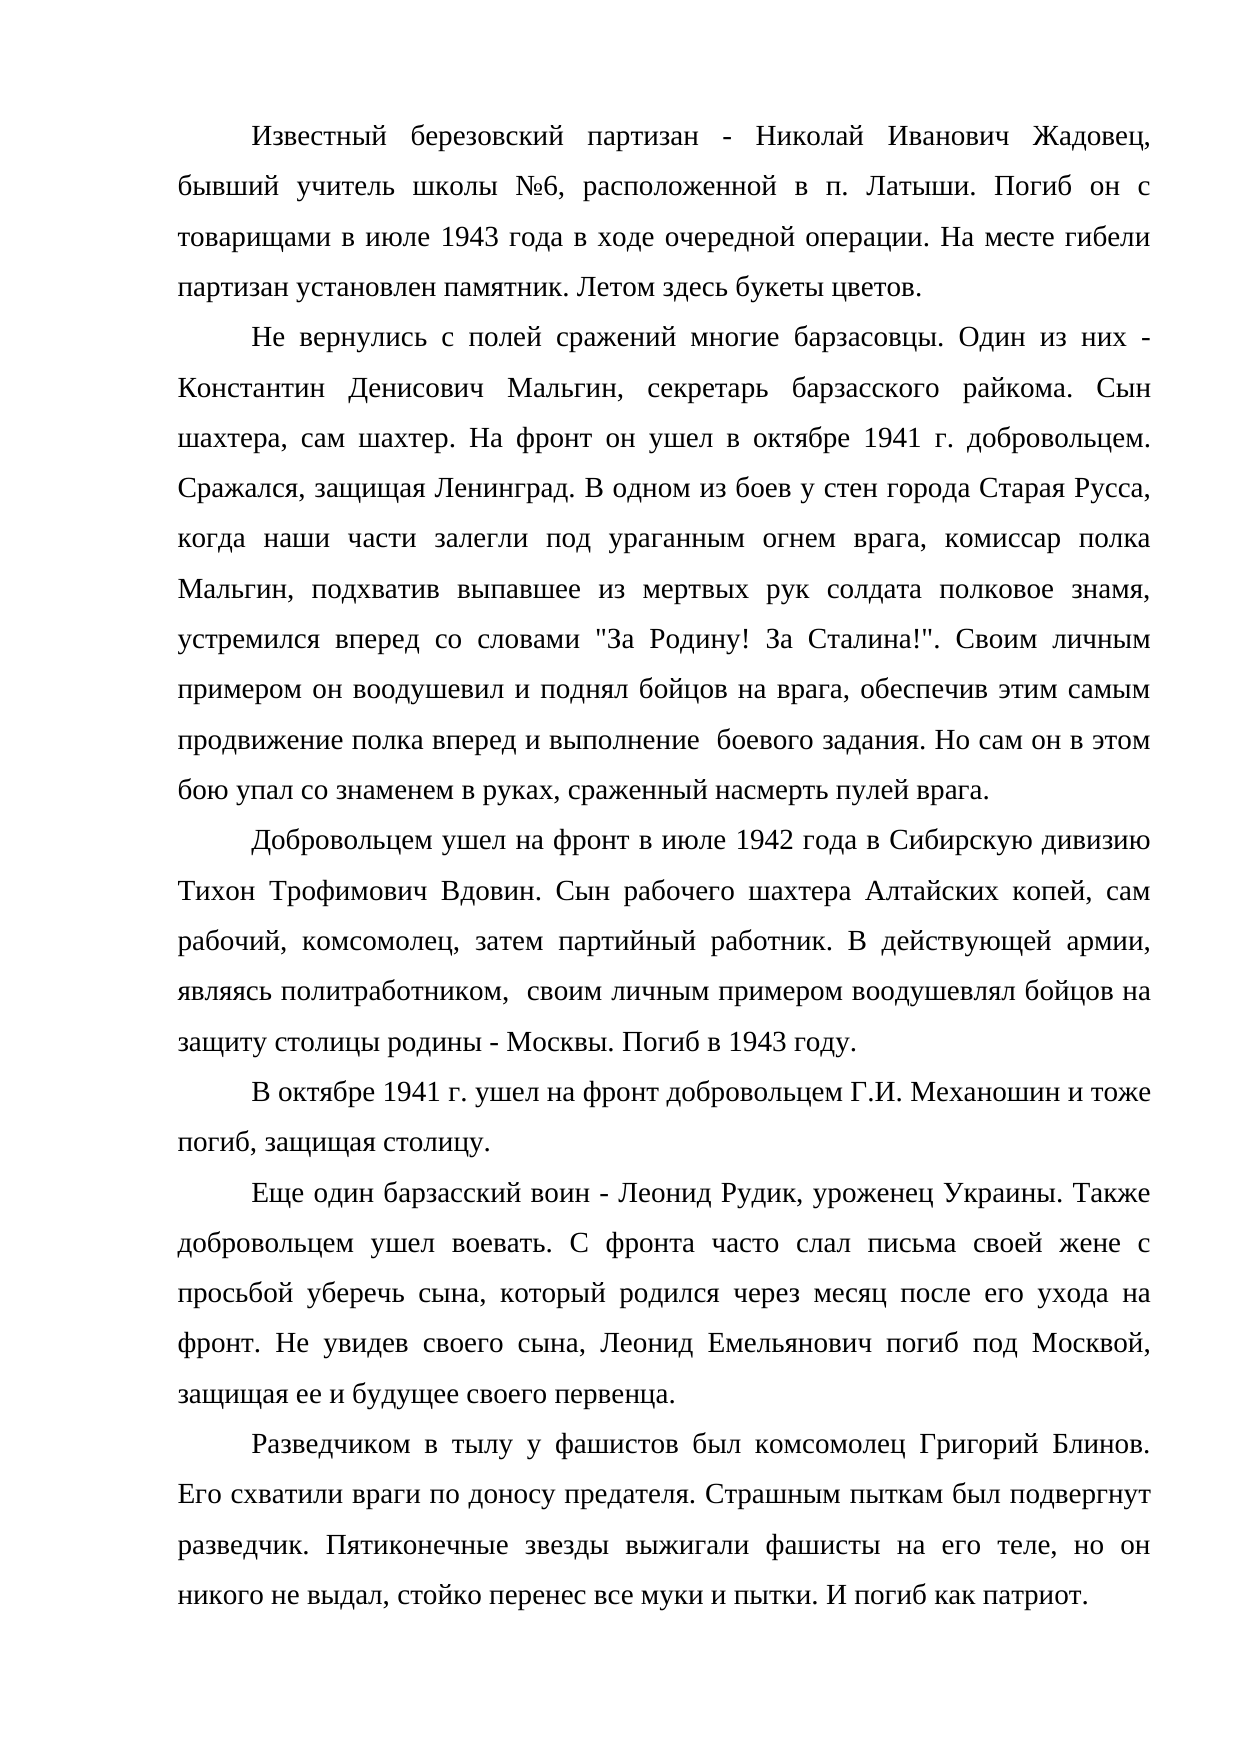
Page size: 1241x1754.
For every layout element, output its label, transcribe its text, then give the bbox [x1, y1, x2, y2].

text Не вернулись с полей сражений многие барзасовцы. Один из них - Константин Денисович Мальгин, секретарь барзасского райкома. Сын шахтера, сам шахтер. На фронт он ушел в октябре 1941 г. добровольцем. Сражался, защищая Ленинград. В одном из боев у стен города Старая Русса, когда наши части залегли под ураганным огнем врага, комиссар полка Мальгин, подхватив выпавшее из мертвых рук солдата полковое знамя, устремился вперед со словами "За Родину! За Сталина!". Своим личным примером он воодушевил и поднял бойцов на врага, обеспечив этим самым продвижение полка вперед и выполнение боевого задания. Но сам он в этом бою упал со знаменем в руках, сраженный насмерть пулей врага. [177, 319, 1152, 806]
text В октябре 1941 г. ушел на фронт добровольцем Г.И. Механошин и тоже погиб, защищая столицу. [177, 1074, 1152, 1158]
text Еще один барзасский воин - Леонид Рудик, уроженец Украины. Также добровольцем ушел воевать. С фронта часто слал письма своей жене с просьбой уберечь сына, который родился через месяц после его ухода на фронт. Не увидев своего сына, Леонид Емельянович погиб под Москвой, защищая ее и будущее своего первенца. [177, 1175, 1152, 1409]
text Разведчиком в тылу у фашистов был комсомолец Григорий Блинов. Его схватили враги по доносу предателя. Страшным пыткам был подвергнут разведчик. Пятиконечные звезды выжигали фашисты на его теле, но он никого не выдал, стойко перенес все муки и пытки. И погиб как патриот. [177, 1426, 1152, 1611]
text Добровольцем ушел на фронт в июле 1942 года в Сибирскую дивизию Тихон Трофимович Вдовин. Сын рабочего шахтера Алтайских копей, сам рабочий, комсомолец, затем партийный работник. В действующей армии, являясь политработником, своим личным примером воодушевлял бойцов на защиту столицы родины - Москвы. Погиб в 1943 году. [177, 822, 1152, 1057]
text Известный березовский партизан - Николай Иванович Жадовец, бывший учитель школы №6, расположенной в п. Латыши. Погиб он с товарищами в июле 1943 года в ходе очередной операции. На месте гибели партизан установлен памятник. Летом здесь букеты цветов. [177, 118, 1152, 303]
